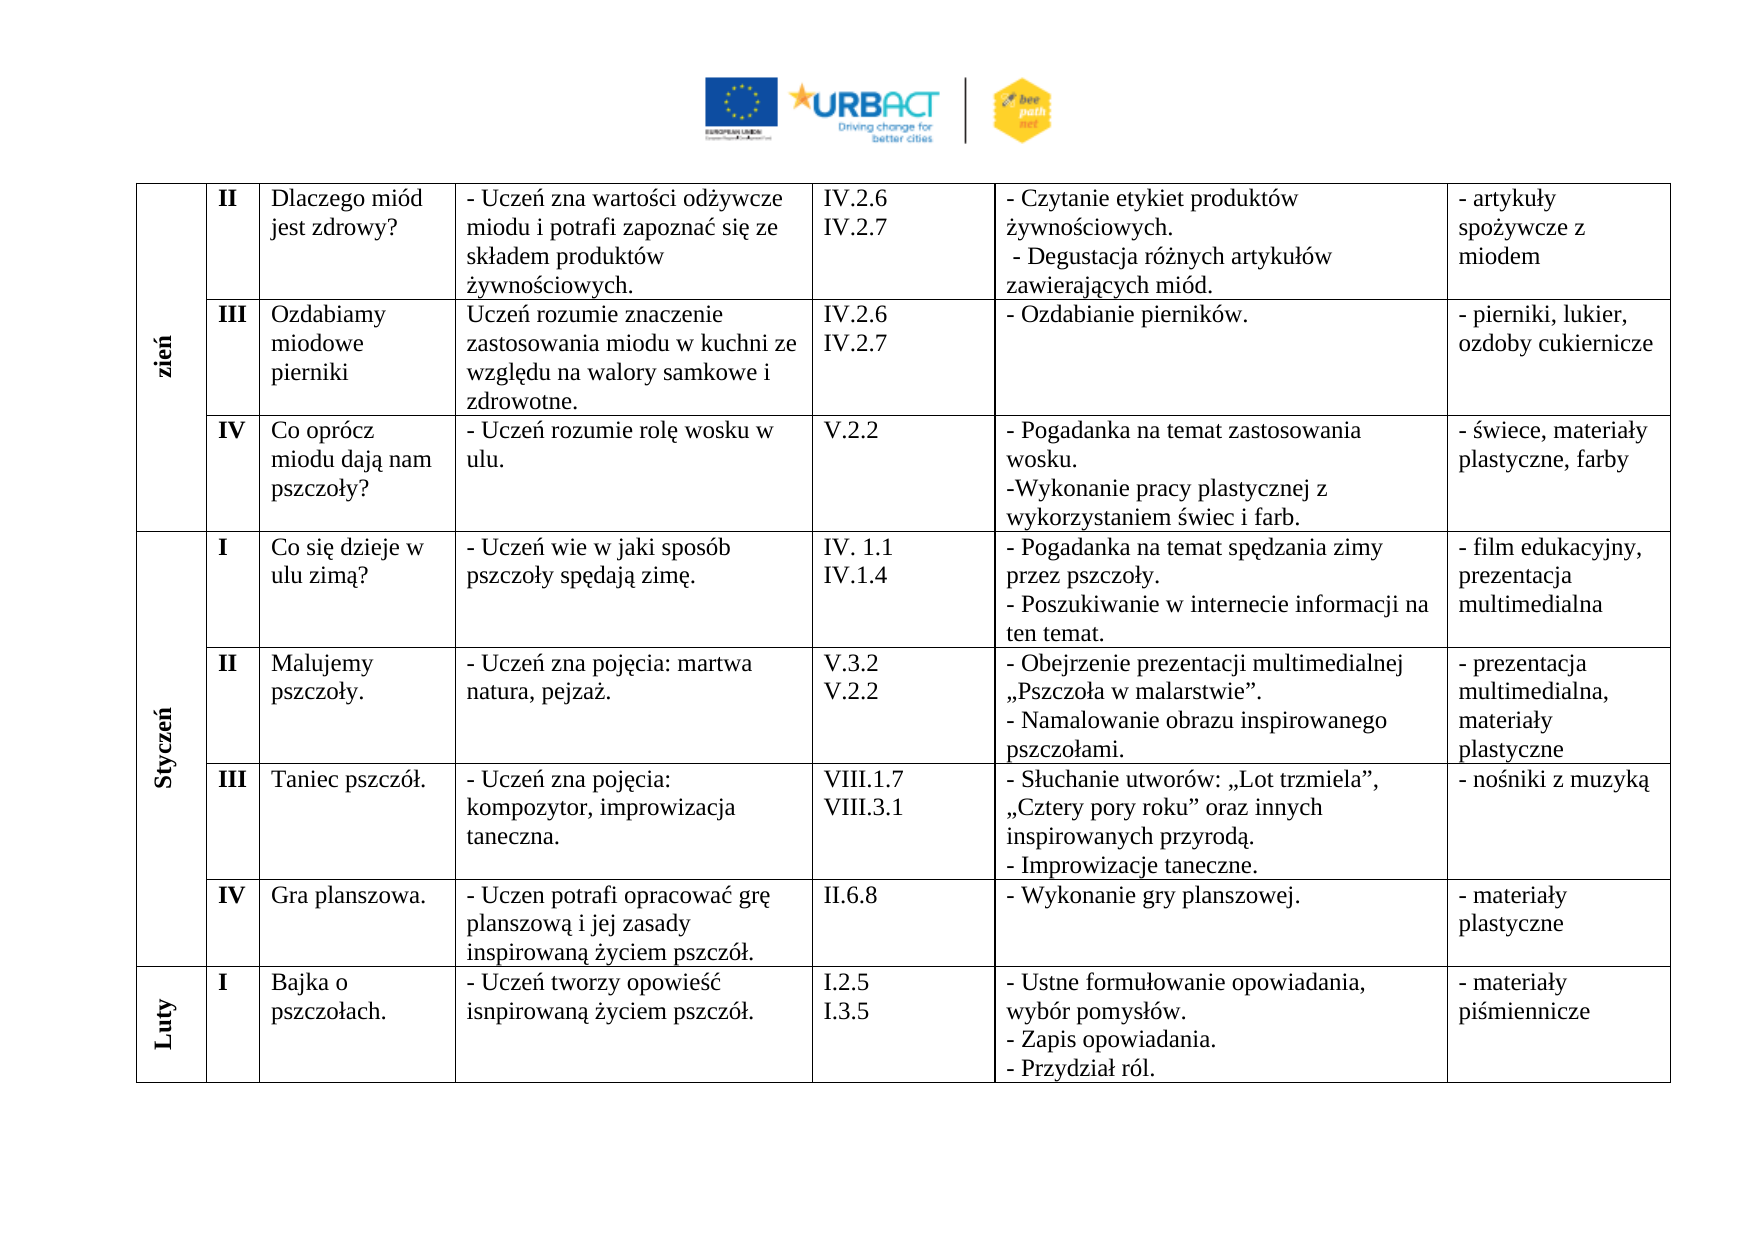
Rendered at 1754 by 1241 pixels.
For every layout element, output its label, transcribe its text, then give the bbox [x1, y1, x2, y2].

table_cell - Uczeń tworzy opowieść isnpirowaną życiem pszczół. [456, 967, 812, 1082]
table_cell I.2.5 I.3.5 [813, 967, 994, 1082]
table_cell - materiały plastyczne [1448, 880, 1670, 966]
table_cell II.6.8 [813, 880, 994, 966]
table_cell Luty [137, 967, 206, 1082]
table_cell - Uczeń zna pojęcia: martwa natura, pejzaż. [456, 648, 812, 763]
table_cell V.3.2 V.2.2 [813, 648, 994, 763]
table_cell - Uczeń rozumie rolę wosku w ulu. [456, 416, 812, 531]
table_cell Taniec pszczół. [260, 764, 455, 879]
table_cell IV.2.6 IV.2.7 [813, 184, 994, 298]
table_cell Bajka o pszczołach. [260, 967, 455, 1082]
table_cell I [207, 532, 259, 647]
table_cell II [207, 648, 259, 763]
table_cell - Czytanie etykiet produktów żywnościowych. - Degustacja różnych artykułów zawierających miód. [996, 184, 1447, 298]
table_cell Ozdabiamy miodowe pierniki [260, 300, 455, 414]
table_cell - Pogadanka na temat spędzania zimy przez pszczoły. - Poszukiwanie w internecie informacji na ten temat. [996, 532, 1447, 647]
table_cell V.2.2 [813, 416, 994, 531]
table_cell Uczeń rozumie znaczenie zastosowania miodu w kuchni ze względu na walory samkowe i zdrowotne. [456, 300, 812, 414]
table_cell Dlaczego miód jest zdrowy? [260, 184, 455, 298]
table_cell - Słuchanie utworów: „Lot trzmiela”, „Cztery pory roku” oraz innych inspirowanych przyrodą. - Improwizacje taneczne. [996, 764, 1447, 879]
table_cell - nośniki z muzyką [1448, 764, 1670, 879]
table_cell IV. 1.1 IV.1.4 [813, 532, 994, 647]
table_cell Styczeń [137, 532, 206, 966]
table_cell - Ustne formułowanie opowiadania, wybór pomysłów. - Zapis opowiadania. - Przydział ról. [996, 967, 1447, 1082]
table_cell VIII.1.7 VIII.3.1 [813, 764, 994, 879]
table_cell - artykuły spożywcze z miodem [1448, 184, 1670, 298]
table_cell - Uczen potrafi opracować grę planszową i jej zasady inspirowaną życiem pszczół. [456, 880, 812, 966]
picture [690, 73, 1064, 155]
table_cell - świece, materiały plastyczne, farby [1448, 416, 1670, 531]
table_cell - Ozdabianie pierników. [996, 300, 1447, 414]
table_cell - materiały piśmiennicze [1448, 967, 1670, 1082]
table_cell - prezentacja multimedialna, materiały plastyczne [1448, 648, 1670, 763]
table_cell IV [207, 880, 259, 966]
table_cell - pierniki, lukier, ozdoby cukiernicze [1448, 300, 1670, 414]
table_cell - film edukacyjny, prezentacja multimedialna [1448, 532, 1670, 647]
table_cell III [207, 764, 259, 879]
table_cell IV.2.6 IV.2.7 [813, 300, 994, 414]
table_cell - Uczeń wie w jaki sposób pszczoły spędają zimę. [456, 532, 812, 647]
table_cell Co oprócz miodu dają nam pszczoły? [260, 416, 455, 531]
table_cell Co się dzieje w ulu zimą? [260, 532, 455, 647]
table_cell - Obejrzenie prezentacji multimedialnej „Pszczoła w malarstwie”. - Namalowanie obrazu inspirowanego pszczołami. [996, 648, 1447, 763]
table_cell I [207, 967, 259, 1082]
table_cell - Wykonanie gry planszowej. [996, 880, 1447, 966]
table_cell Malujemy pszczoły. [260, 648, 455, 763]
table_cell III [207, 300, 259, 414]
table_cell IV [207, 416, 259, 531]
table_cell - Uczeń zna wartości odżywcze miodu i potrafi zapoznać się ze składem produktów żywnościowych. [456, 184, 812, 298]
table_cell Grudzień [137, 184, 206, 531]
table_cell - Pogadanka na temat zastosowania wosku. -Wykonanie pracy plastycznej z wykorzystaniem świec i farb. [996, 416, 1447, 531]
table_cell - Uczeń zna pojęcia: kompozytor, improwizacja taneczna. [456, 764, 812, 879]
table_cell Gra planszowa. [260, 880, 455, 966]
table_cell II [207, 184, 259, 298]
